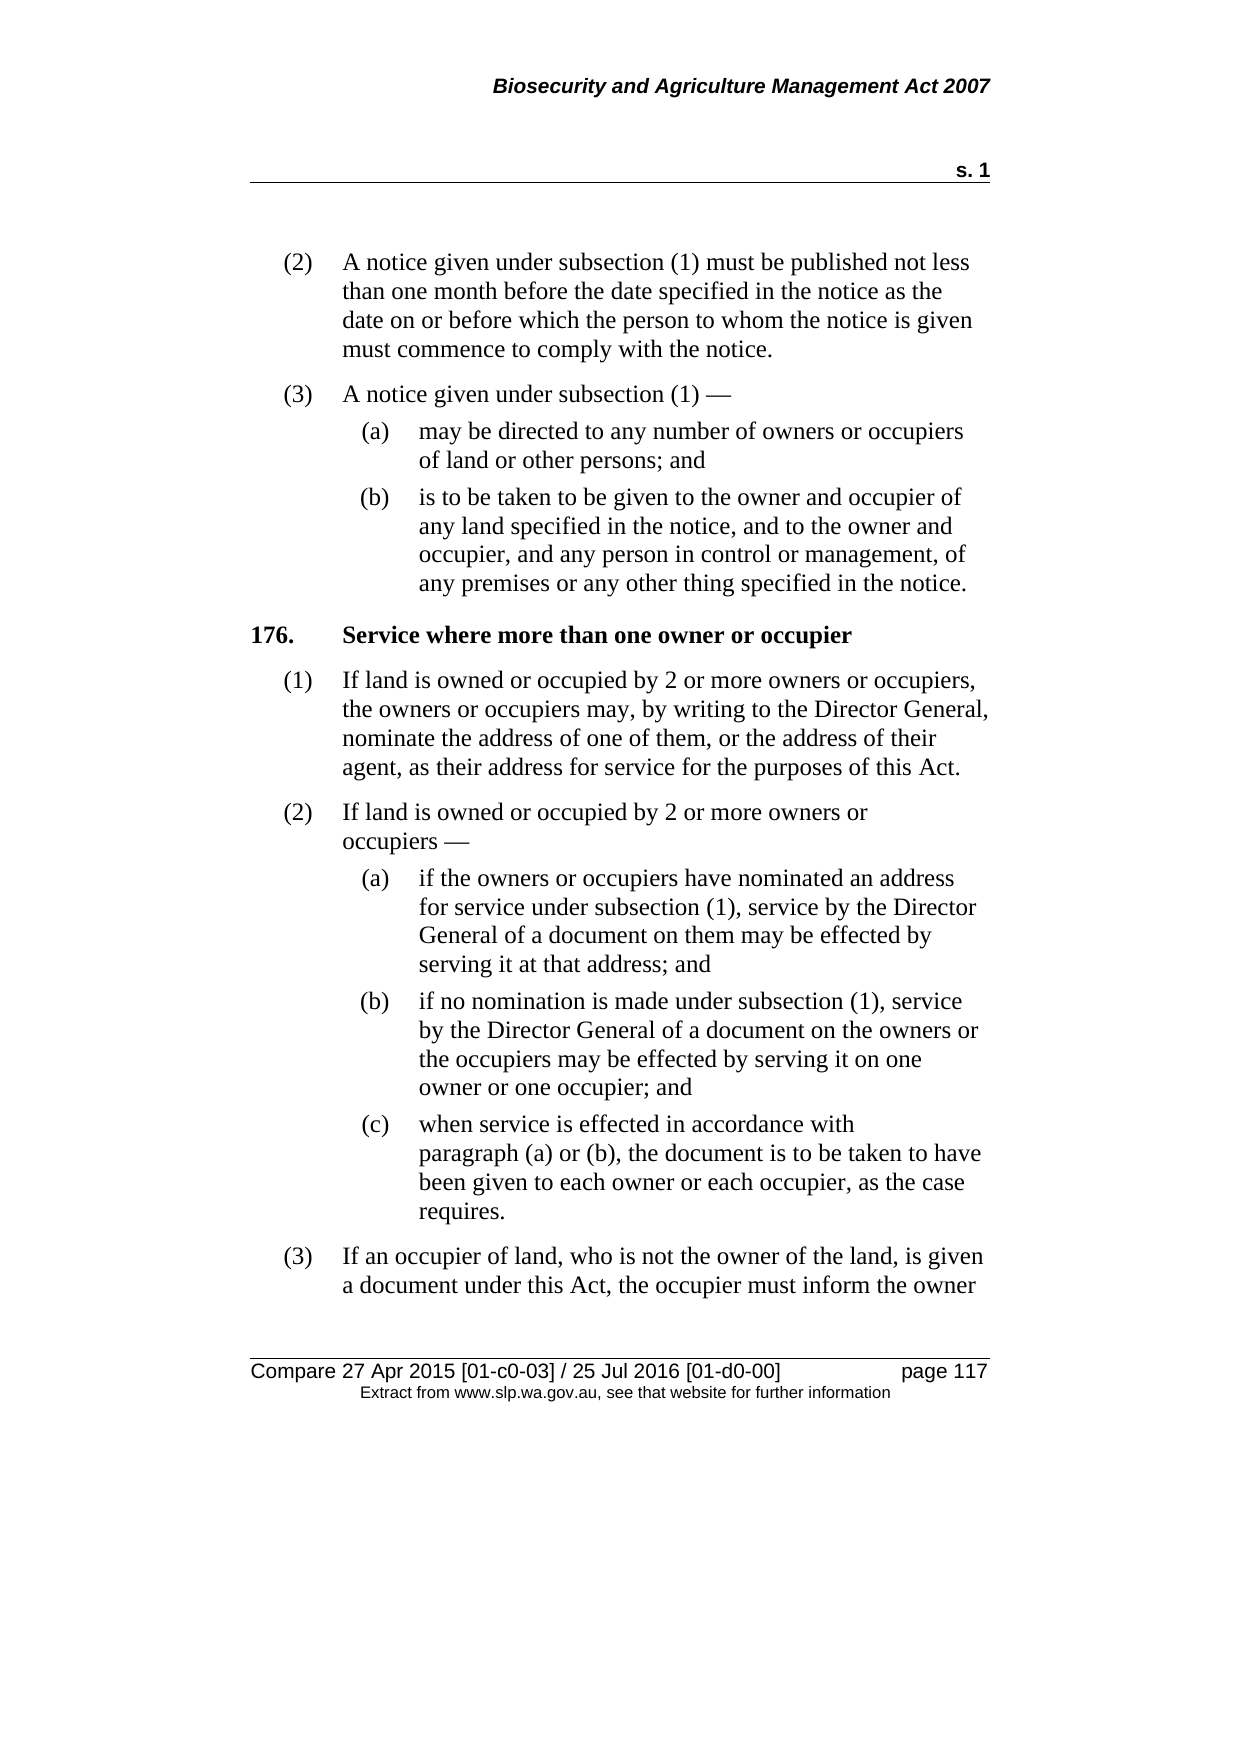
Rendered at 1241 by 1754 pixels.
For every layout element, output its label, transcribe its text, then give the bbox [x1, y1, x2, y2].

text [250, 1241, 990, 1299]
text (3) A notice given under subsection (1) — [250, 379, 990, 408]
text (1) If land is owned or occupied by 2 or more owners or occupiers, the owners or occupiers may, by writing to the Director General, nominate the address of one of them, or the address of their agent, as their address for service for the purposes of this Act. [250, 665, 990, 780]
text (b) is to be taken to be given to the owner and occupier of any land specified in the notice, and to the owner and occupier, and any person in control or management, of any premises or any other thing specified in the notice. [250, 482, 990, 597]
text (2) If land is owned or occupied by 2 or more owners or occupiers — [250, 797, 990, 854]
text (b) if no nomination is made under subsection (1), service by the Director General of a document on the owners or the occupiers may be effected by serving it on one owner or one occupier; and [250, 986, 990, 1101]
subtitle 176. Service where more than one owner or occupier [250, 620, 990, 649]
text (a) may be directed to any number of owners or occupiers of land or other persons; and [250, 416, 990, 474]
text (a) if the owners or occupiers have nominated an address for service under subsection (1), service by the Director General of a document on them may be effected by serving it at that address; and [250, 863, 990, 978]
text (2) A notice given under subsection (1) must be published not less than one month before the date specified in the notice as the date on or before which the person to whom the notice is given must commence to comply with the notice. [250, 247, 990, 362]
text (c) when service is effected in accordance with paragraph (a) or (b), the document is to be taken to have been given to each owner or each occupier, as the case requires. [250, 1109, 990, 1224]
